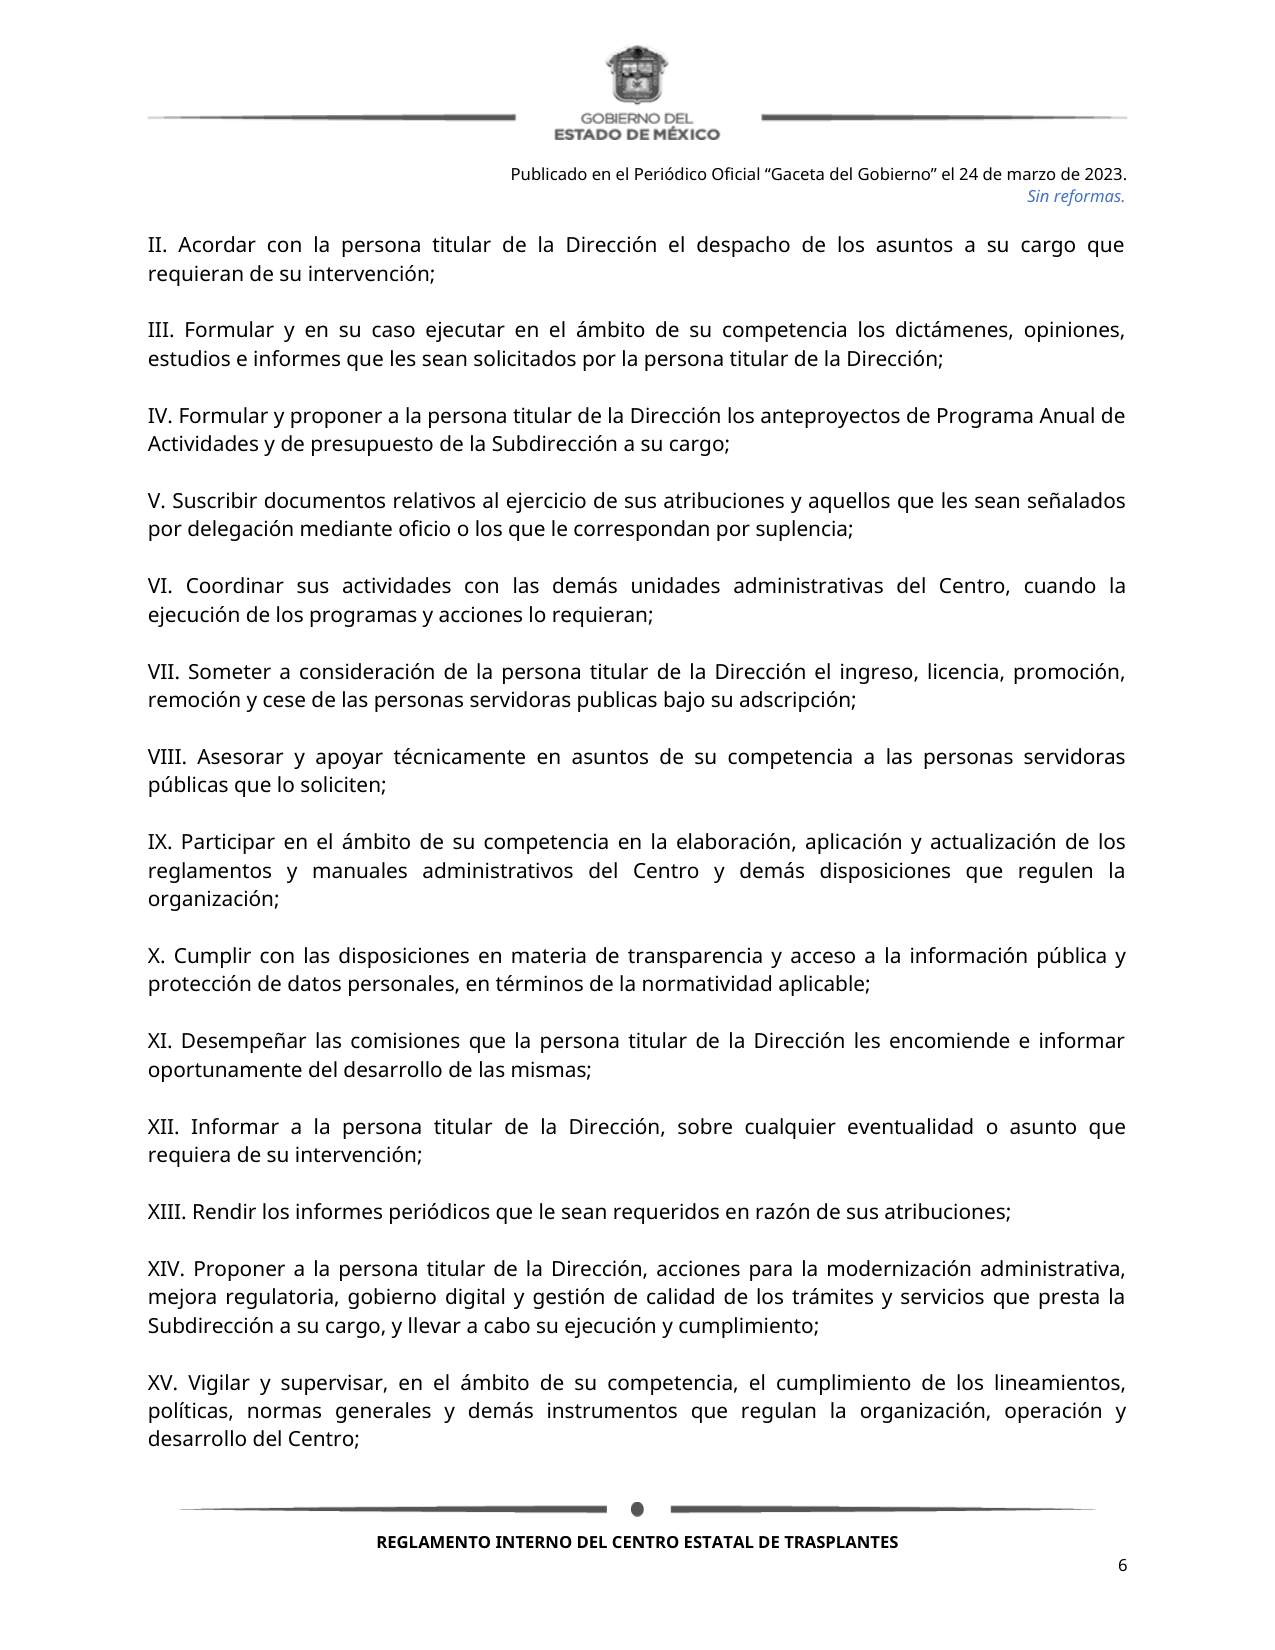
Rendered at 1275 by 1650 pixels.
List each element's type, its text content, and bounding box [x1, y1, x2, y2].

text VII. Someter a consideración de la persona titular de la Dirección el ingreso, licencia, promoción, remoción y cese de las personas servidoras publicas bajo su adscripción; [148, 657, 1127, 714]
picture [178, 1502, 1097, 1517]
text V. Suscribir documentos relativos al ejercicio de sus atribuciones y aquellos que les sean señalados por delegación mediante oficio o los que le correspondan por suplencia; [148, 486, 1127, 543]
text XI. Desempeñar las comisiones que la persona titular de la Dirección les encomiende e informar oportunamente del desarrollo de las mismas; [148, 1026, 1127, 1083]
picture [147, 44, 1128, 140]
text XII. Informar a la persona titular de la Dirección, sobre cualquier eventualidad o asunto que requiera de su intervención; [148, 1112, 1127, 1169]
text X. Cumplir con las disposiciones en materia de transparencia y acceso a la información pública y protección de datos personales, en términos de la normatividad aplicable; [148, 941, 1127, 998]
text III. Formular y en su caso ejecutar en el ámbito de su competencia los dictámenes, opiniones, estudios e informes que les sean solicitados por la persona titular de la Dirección; [148, 316, 1127, 372]
text VI. Coordinar sus actividades con las demás unidades administrativas del Centro, cuando la ejecución de los programas y acciones lo requieran; [148, 571, 1127, 628]
text VIII. Asesorar y apoyar técnicamente en asuntos de su competencia a las personas servidoras públicas que lo soliciten; [148, 742, 1127, 799]
text XV. Vigilar y supervisar, en el ámbito de su competencia, el cumplimiento de los lineamientos, políticas, normas generales y demás instrumentos que regulan la organización, operación y desarrollo del Centro; [148, 1368, 1127, 1453]
text IV. Formular y proponer a la persona titular de la Dirección los anteproyectos de Programa Anual de Actividades y de presupuesto de la Subdirección a su cargo; [148, 401, 1127, 458]
text II. Acordar con la persona titular de la Dirección el despacho de los asuntos a su cargo que requieran de su intervención; [148, 230, 1127, 287]
text IX. Participar en el ámbito de su competencia en la elaboración, aplicación y actualización de los reglamentos y manuales administrativos del Centro y demás disposiciones que regulen la organización; [148, 827, 1127, 913]
text XIII. Rendir los informes periódicos que le sean requeridos en razón de sus atribuciones; [148, 1197, 1127, 1226]
text XIV. Proponer a la persona titular de la Dirección, acciones para la modernización administrativa, mejora regulatoria, gobierno digital y gestión de calidad de los trámites y servicios que presta la Subdirección a su cargo, y llevar a cabo su ejecución y cumplimiento; [148, 1254, 1127, 1339]
